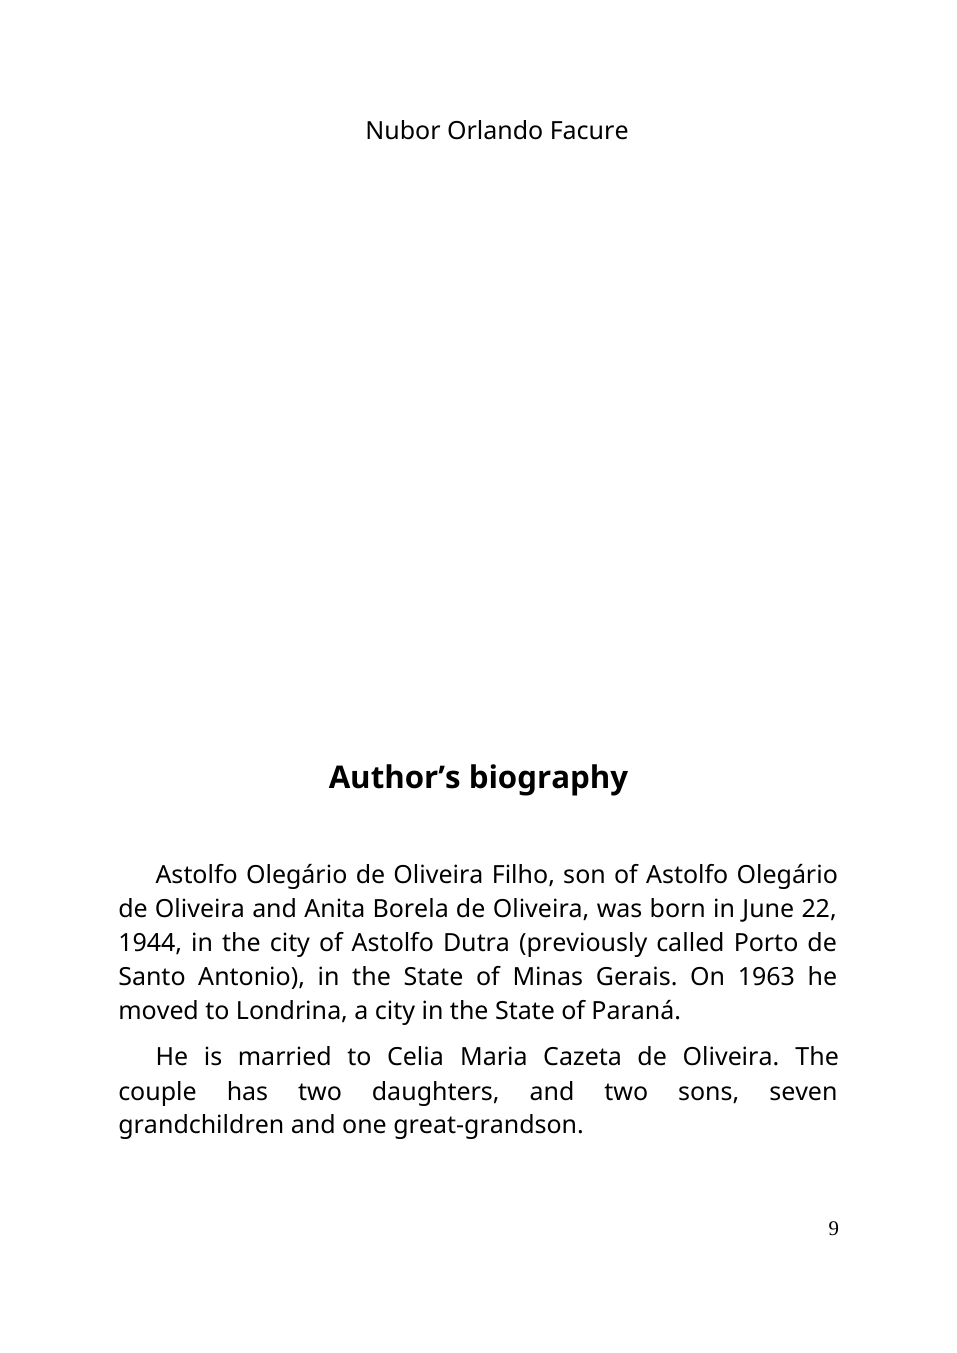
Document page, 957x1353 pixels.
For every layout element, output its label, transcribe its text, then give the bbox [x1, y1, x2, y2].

text Nubor Orlando Facure [118, 113, 838, 147]
text Astolfo Olegário de Oliveira Filho, son of Astolfo Olegário de Oliveira and Anita Borela de Oliveira, was born in June 22, 1944, in the city of Astolfo Dutra (previously called Porto de Santo Antonio), in the State of Minas Gerais. On 1963 he moved to Londrina, a city in the State of Paraná. [118, 856, 838, 1027]
text He is married to Celia Maria Cazeta de Oliveira. The couple has two daughters, and two sons, seven grandchildren and one great-grandson. [118, 1039, 838, 1141]
title Author’s biography [118, 754, 838, 797]
